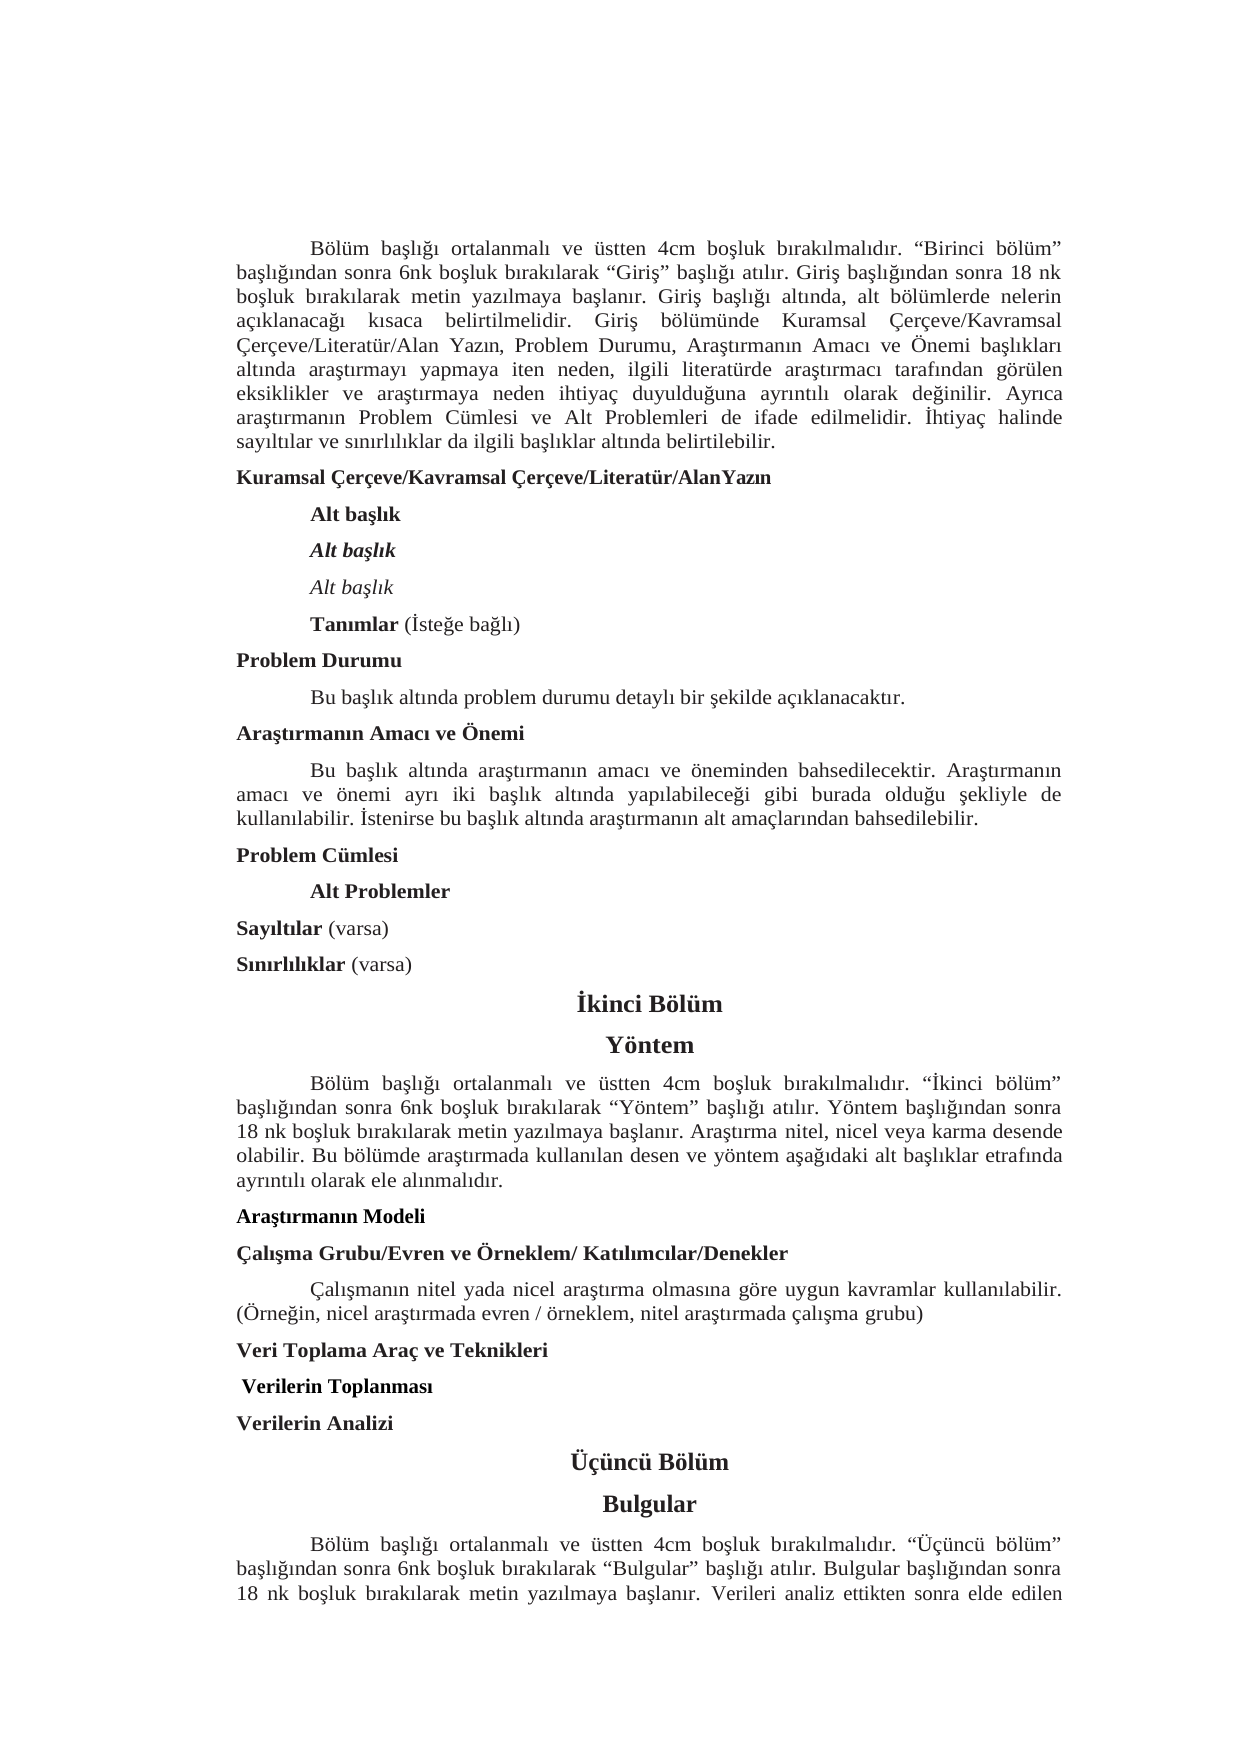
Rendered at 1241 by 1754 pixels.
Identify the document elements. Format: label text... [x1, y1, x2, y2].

text Bölüm başlığı ortalanmalı ve üstten 4cm boşluk bırakılmalıdır. “İkinci bölüm” başlığından sonra 6nk boşluk bırakılarak “Yöntem” başlığı atılır. Yöntem başlığından sonra 18 nk boşluk bırakılarak metin yazılmaya başlanır. Araştırma nitel, nicel veya karma desende olabilir. Bu bölümde araştırmada kullanılan desen ve yöntem aşağıdaki alt başlıklar etrafında ayrıntılı olarak ele alınmalıdır. [236, 1071, 1063, 1192]
text Bu başlık altında araştırmanın amacı ve öneminden bahsedilecektir. Araştırmanın amacı ve önemi ayrı iki başlık altında yapılabileceği gibi burada olduğu şekliyle de kullanılabilir. İstenirse bu başlık altında araştırmanın alt amaçlarından bahsedilebilir. [236, 758, 1063, 830]
text İkinci Bölüm [236, 989, 1063, 1017]
text Bölüm başlığı ortalanmalı ve üstten 4cm boşluk bırakılmalıdır. “Birinci bölüm” başlığından sonra 6nk boşluk bırakılarak “Giriş” başlığı atılır. Giriş başlığından sonra 18 nk boşluk bırakılarak metin yazılmaya başlanır. Giriş başlığı altında, alt bölümlerde nelerin açıklanacağı kısaca belirtilmelidir. Giriş bölümünde Kuramsal Çerçeve/Kavramsal Çerçeve/Literatür/Alan Yazın, Problem Durumu, Araştırmanın Amacı ve Önemi başlıkları altında araştırmayı yapmaya iten neden, ilgili literatürde araştırmacı tarafından görülen eksiklikler ve araştırmaya neden ihtiyaç duyulduğuna ayrıntılı olarak değinilir. Ayrıca araştırmanın Problem Cümlesi ve Alt Problemleri de ifade edilmelidir. İhtiyaç halinde sayıltılar ve sınırlılıklar da ilgili başlıklar altında belirtilebilir. [236, 236, 1063, 453]
text Problem Durumu [236, 648, 1063, 672]
text Verilerin Toplanması [236, 1374, 1063, 1398]
text Alt Problemler [310, 879, 1063, 903]
text Araştırmanın Amacı ve Önemi [236, 721, 1063, 745]
text Yöntem [236, 1030, 1063, 1059]
text Çalışmanın nitel yada nicel araştırma olmasına göre uygun kavramlar kullanılabilir. (Örneğin, nicel araştırmada evren / örneklem, nitel araştırmada çalışma grubu) [236, 1277, 1063, 1325]
text Üçüncü Bölüm [236, 1447, 1063, 1476]
text Bulgular [236, 1489, 1063, 1518]
text Tanımlar (İsteğe bağlı) [310, 612, 1063, 636]
subtitle Alt başlık [310, 502, 1063, 526]
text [236, 1532, 1063, 1605]
text Kuramsal Çerçeve/Kavramsal Çerçeve/Literatür/AlanYazın [236, 465, 1063, 489]
text Sınırlılıklar (varsa) [236, 952, 1063, 976]
text Alt başlık [310, 575, 1063, 599]
text Çalışma Grubu/Evren ve Örneklem/ Katılımcılar/Denekler [236, 1241, 1063, 1265]
text Bu başlık altında problem durumu detaylı bir şekilde açıklanacaktır. [236, 685, 1063, 709]
subtitle Alt başlık [310, 538, 1063, 562]
text Araştırmanın Modeli [236, 1204, 1063, 1228]
text Veri Toplama Araç ve Teknikleri [236, 1338, 1063, 1362]
text Verilerin Analizi [236, 1411, 1063, 1435]
text Sayıltılar (varsa) [236, 916, 1063, 940]
text Problem Cümlesi [236, 842, 1063, 867]
